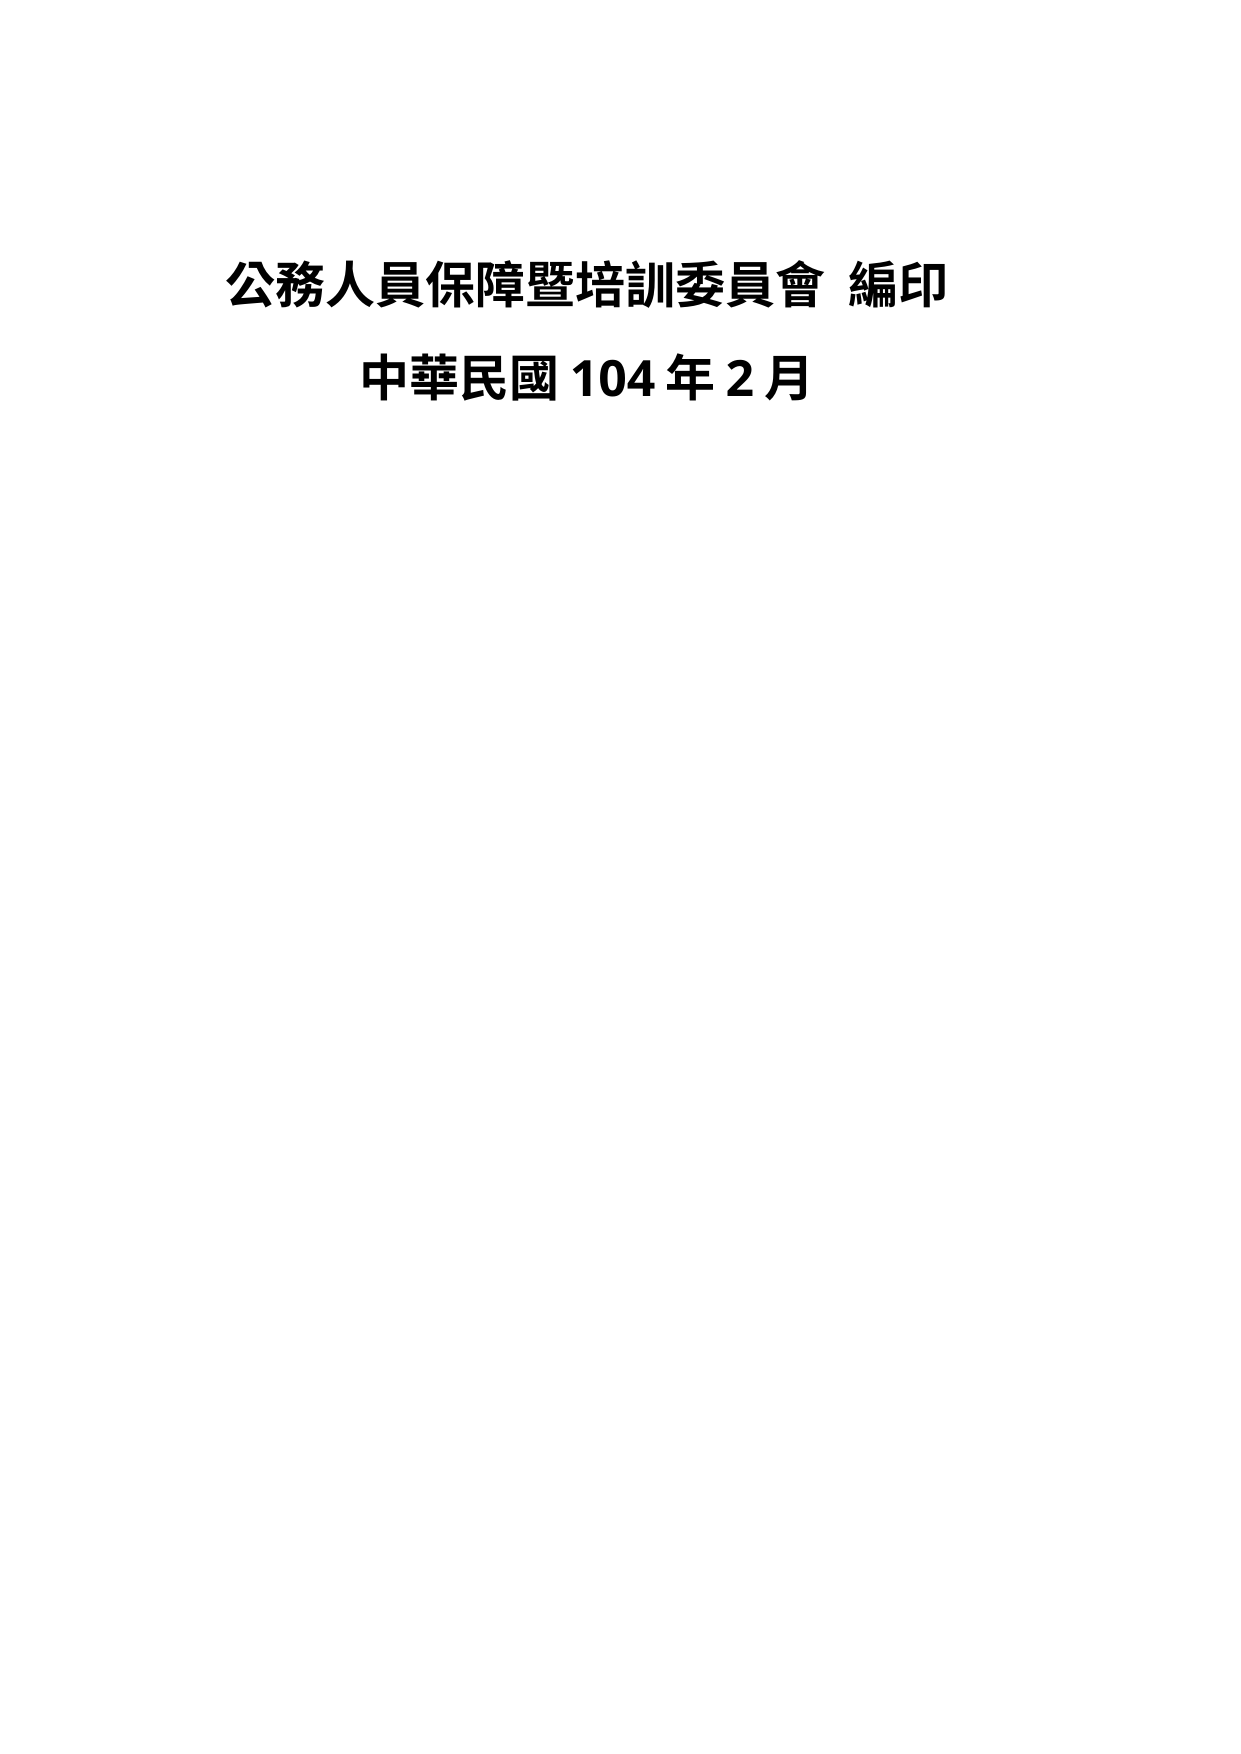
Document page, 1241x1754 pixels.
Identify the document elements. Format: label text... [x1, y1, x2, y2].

text 公務人員保障暨培訓委員會 編印 [150, 244, 1023, 319]
text 中華民國104年2月 [150, 337, 1023, 412]
